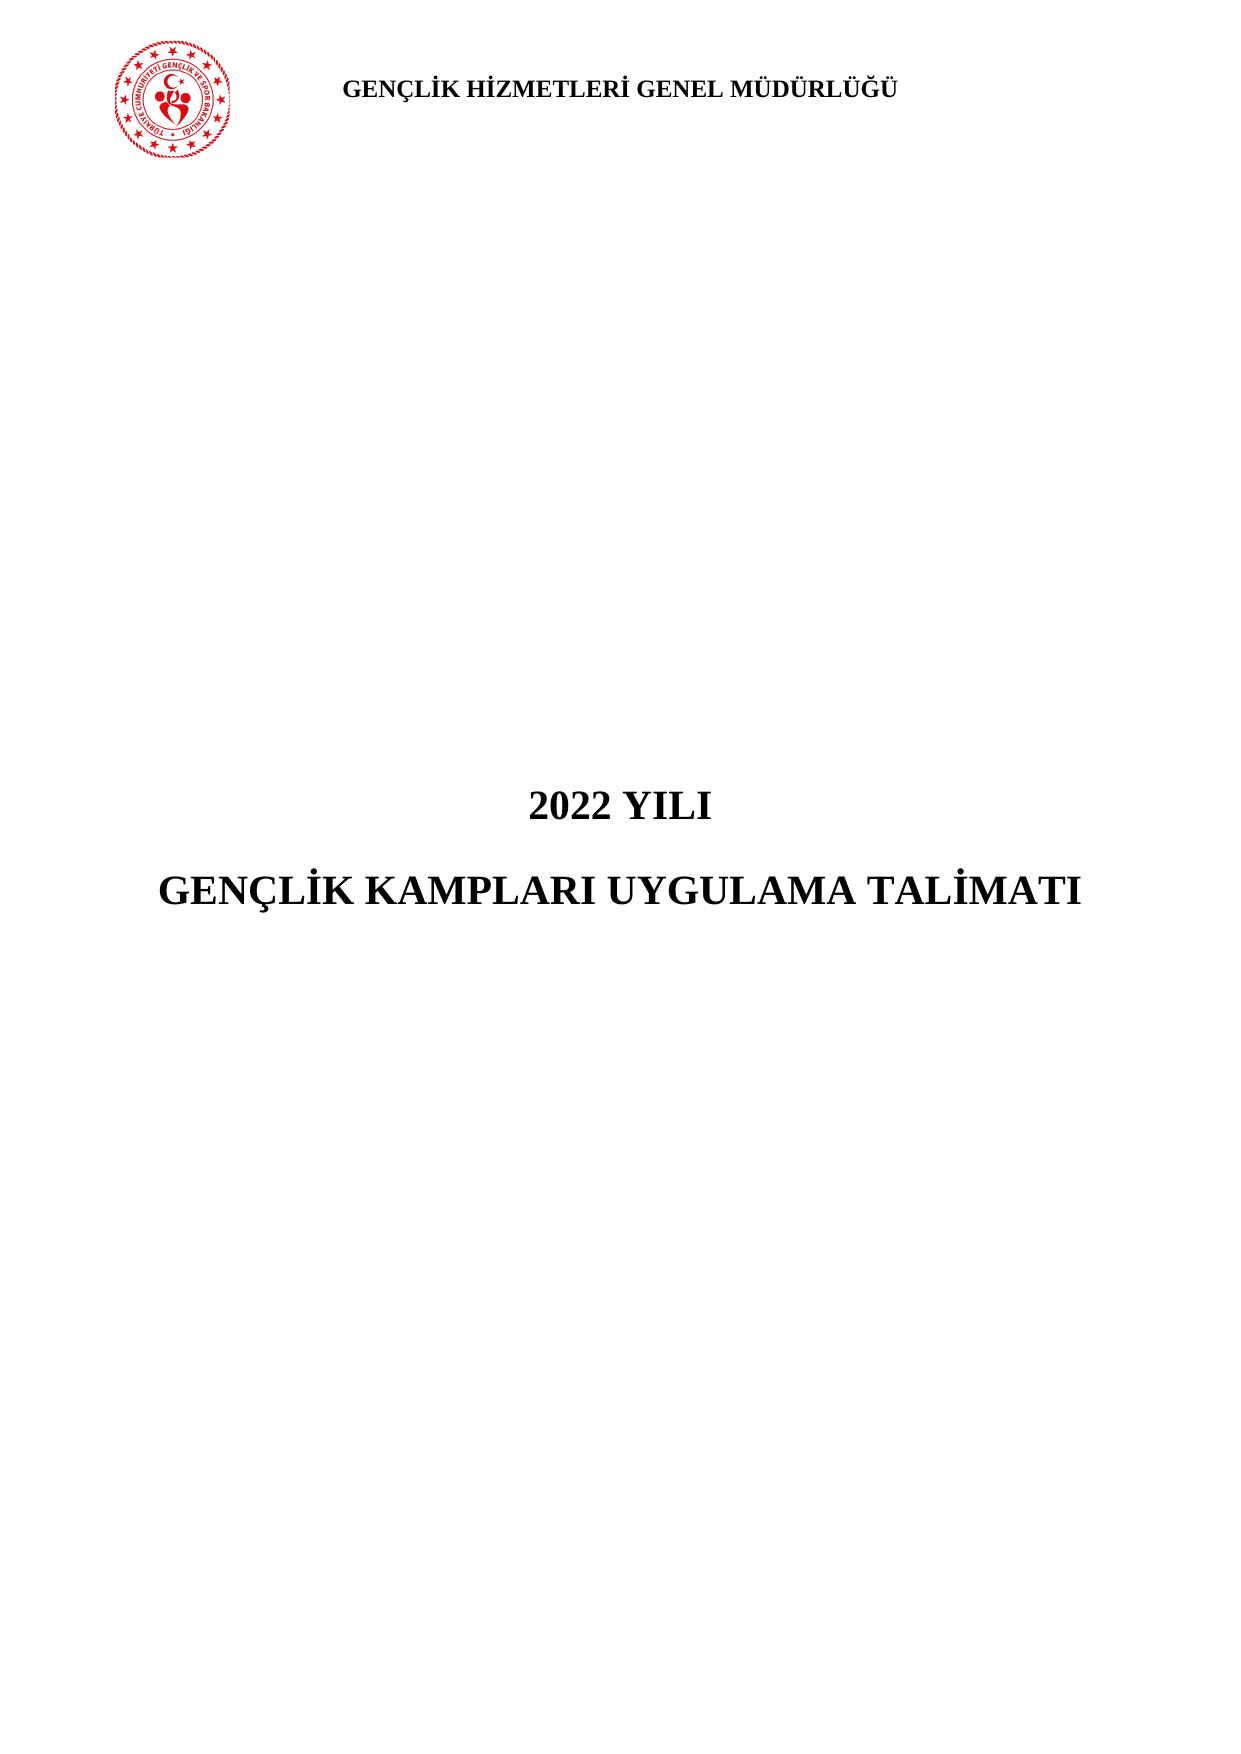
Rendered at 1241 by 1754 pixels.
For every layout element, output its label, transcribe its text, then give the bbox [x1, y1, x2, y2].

text GENÇLİK KAMPLARI UYGULAMA TALİMATI [148, 865, 1092, 913]
picture [113, 40, 230, 157]
text 2022 YILI [148, 781, 1092, 829]
